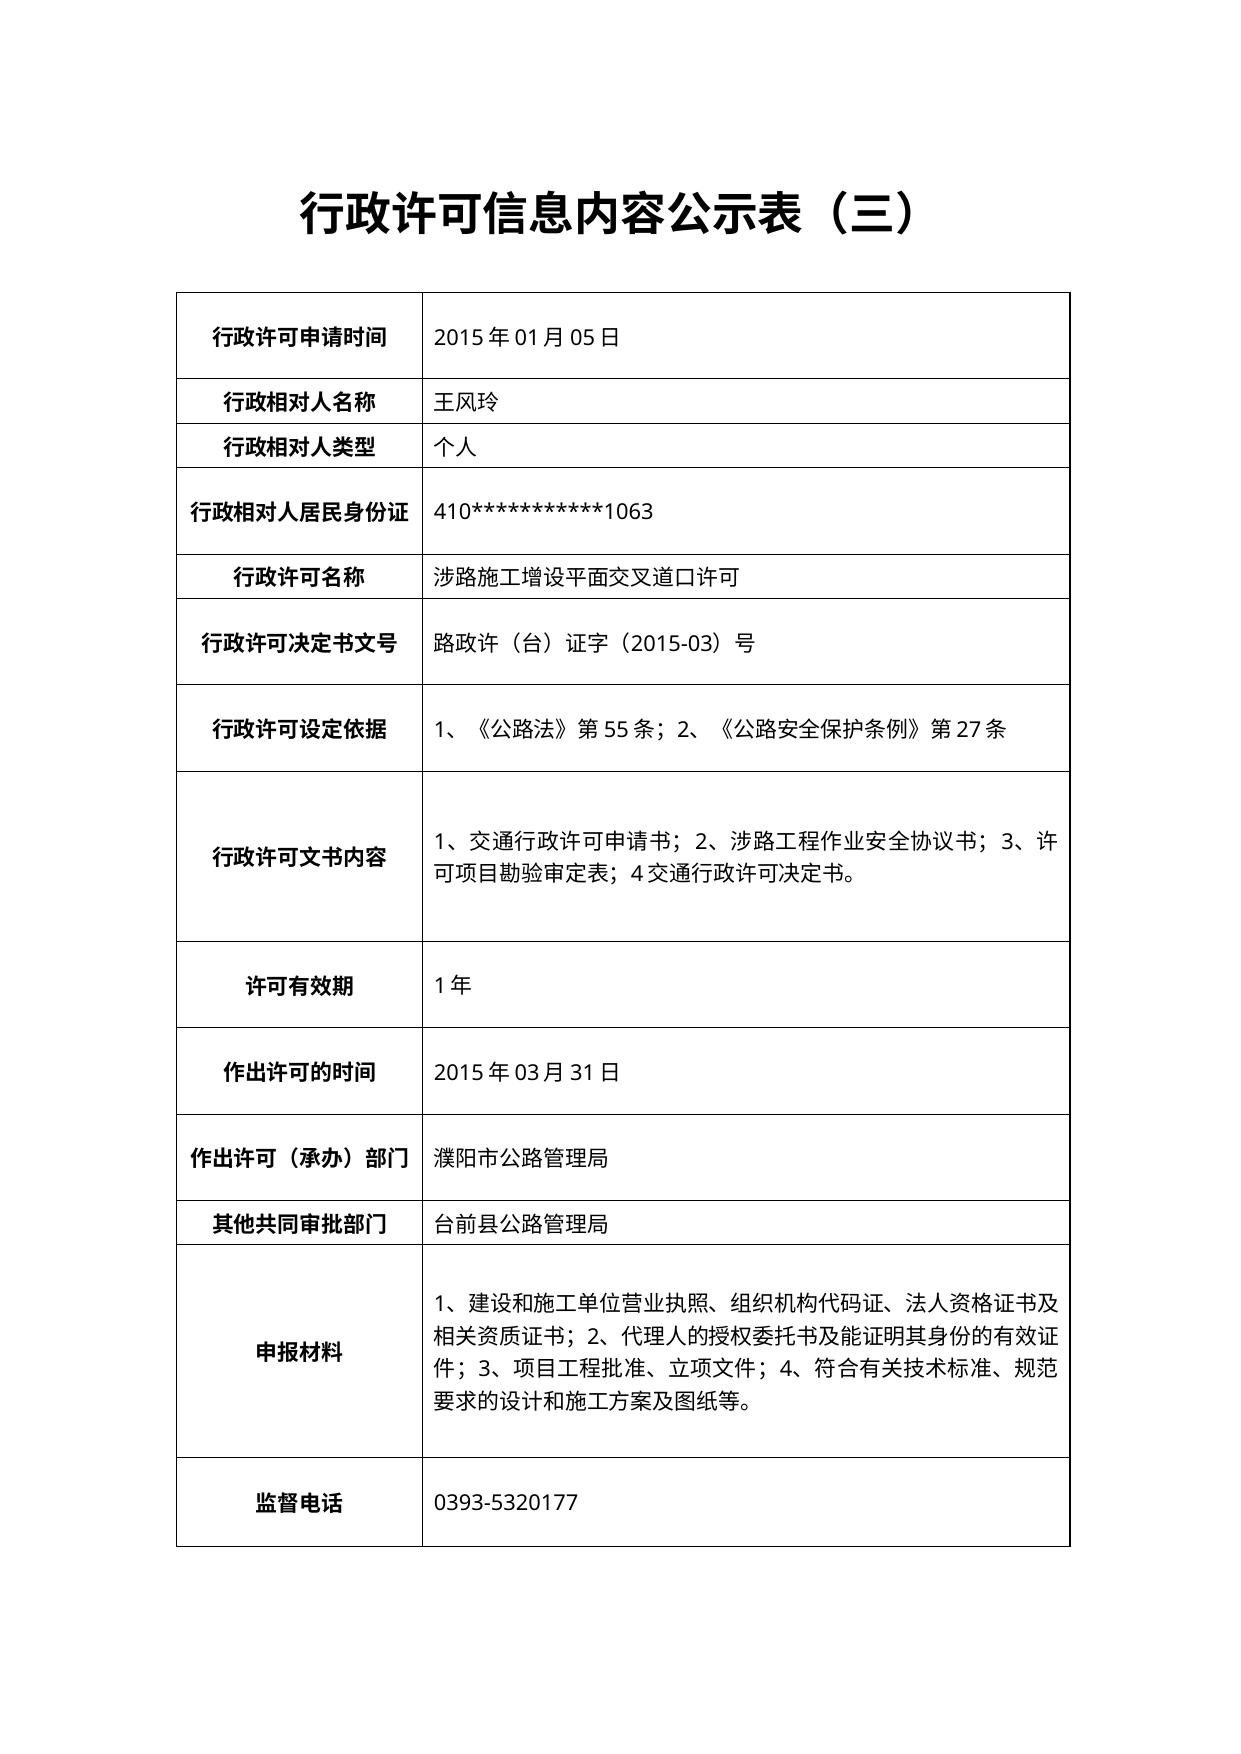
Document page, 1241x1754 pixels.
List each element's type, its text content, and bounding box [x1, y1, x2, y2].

table_cell 行政许可文书内容 [177, 772, 422, 941]
table_cell 行政相对人名称 [177, 379, 422, 423]
table_cell 个人 [423, 424, 1069, 467]
table_cell 0393-5320177 [423, 1458, 1069, 1546]
table_cell 台前县公路管理局 [423, 1201, 1069, 1244]
table_cell 1、建设和施工单位营业执照、组织机构代码证、法人资格证书及相关资质证书；2、代理人的授权委托书及能证明其身份的有效证件；3、项目工程批准、立项文件；4、符合有关技术标准、规范要求的设计和施工方案及图纸等。 [423, 1245, 1069, 1457]
table_cell 1、交通行政许可申请书；2、涉路工程作业安全协议书；3、许可项目勘验审定表；4交通行政许可决定书。 [423, 772, 1069, 941]
table_cell 作出许可（承办）部门 [177, 1115, 422, 1200]
table_cell 监督电话 [177, 1458, 422, 1546]
table_cell 申报材料 [177, 1245, 422, 1457]
table_cell 其他共同审批部门 [177, 1201, 422, 1244]
table_header 行政许可申请时间 [177, 293, 422, 378]
table_cell 王风玲 [423, 379, 1069, 423]
table_cell 路政许（台）证字（2015-03）号 [423, 599, 1069, 684]
table_cell 410***********1063 [423, 468, 1069, 553]
table_cell 许可有效期 [177, 942, 422, 1027]
text 行政许可信息内容公示表（三） [187, 162, 1053, 259]
table_cell 行政许可设定依据 [177, 685, 422, 771]
table_header 2015年01月05日 [423, 293, 1069, 378]
table_cell 1、《公路法》第55条；2、《公路安全保护条例》第27条 [423, 685, 1069, 771]
table_cell 作出许可的时间 [177, 1028, 422, 1113]
table_cell 1年 [423, 942, 1069, 1027]
table_cell 行政许可名称 [177, 555, 422, 598]
table_cell 涉路施工增设平面交叉道口许可 [423, 555, 1069, 598]
table_cell 行政许可决定书文号 [177, 599, 422, 684]
table_cell 行政相对人类型 [177, 424, 422, 467]
table_cell 行政相对人居民身份证 [177, 468, 422, 553]
table_cell 2015年03月31日 [423, 1028, 1069, 1113]
table_cell 濮阳市公路管理局 [423, 1115, 1069, 1200]
